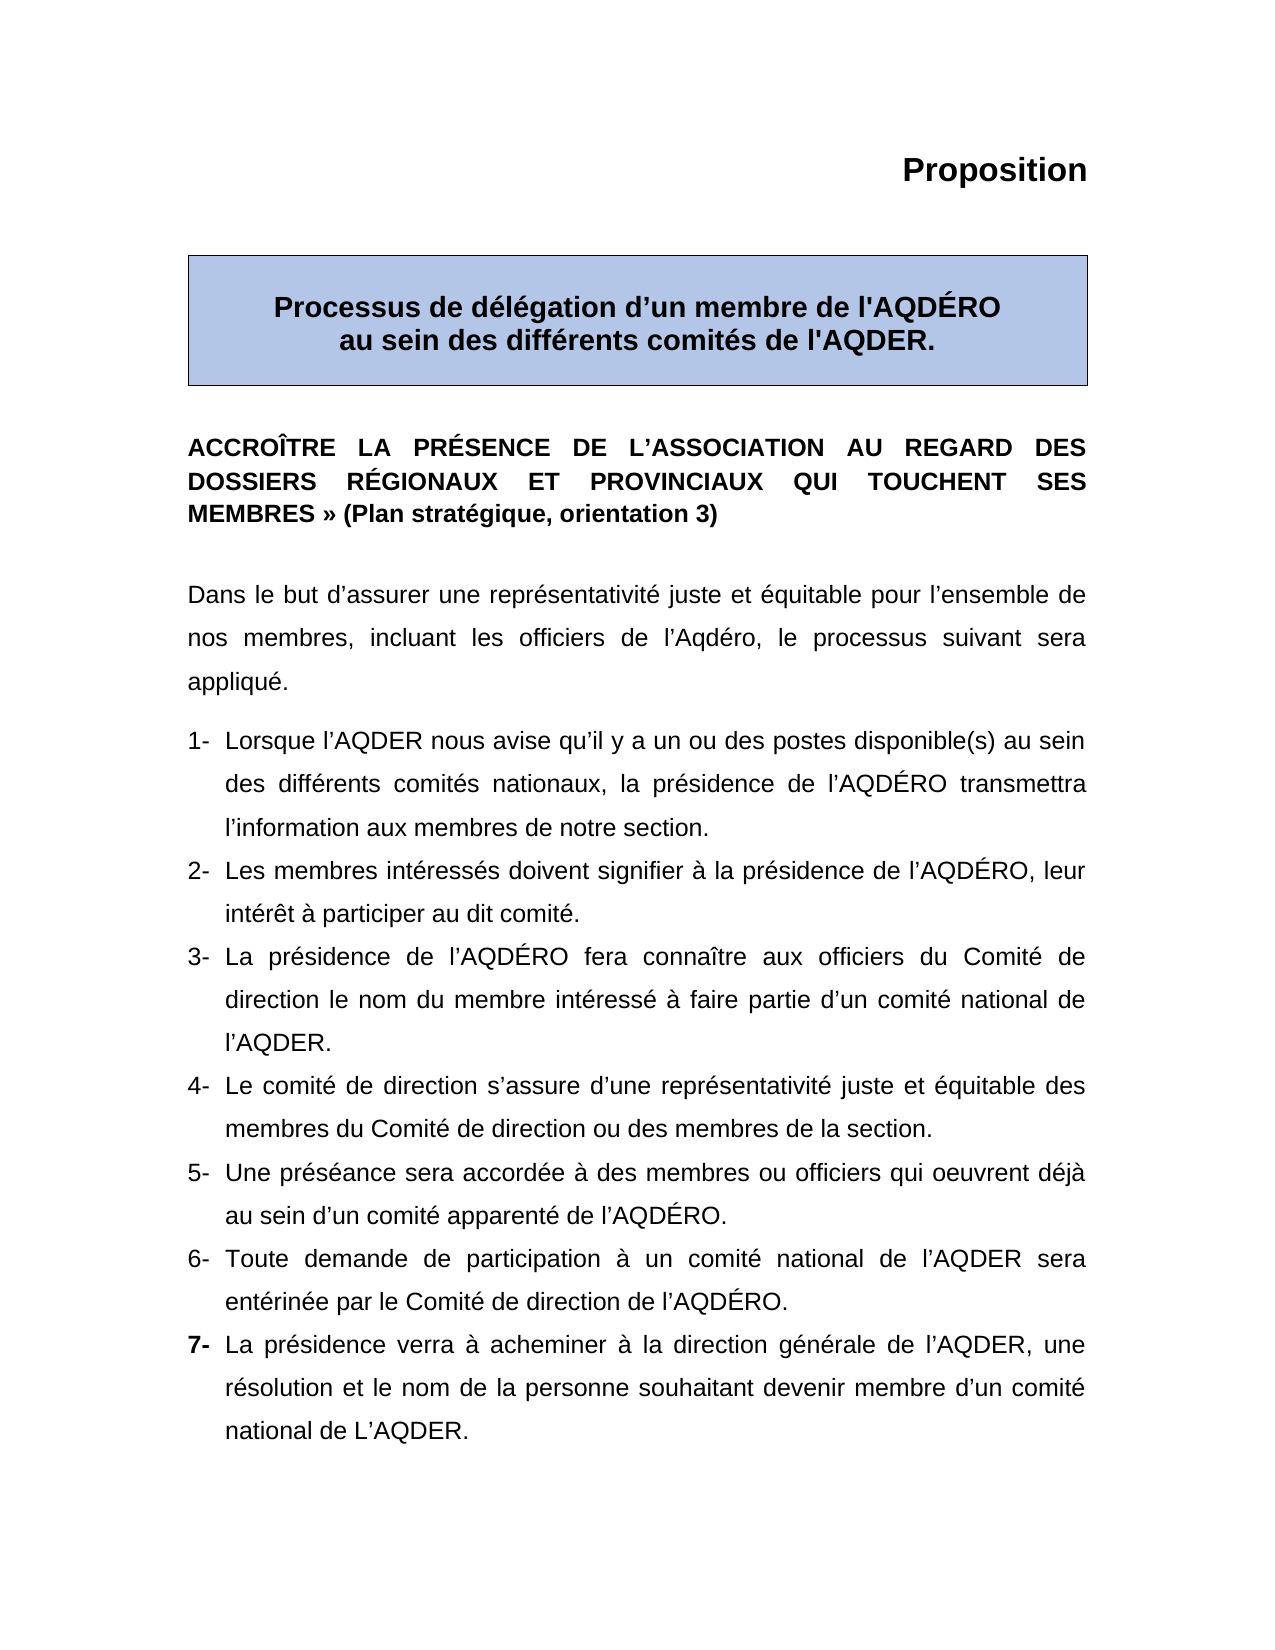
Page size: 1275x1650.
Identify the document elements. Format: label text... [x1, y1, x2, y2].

list Le comité de direction s’assure d’une représentativité juste et équitable des membres du Comité de direction ou des membres de la section. [187, 1071, 1087, 1143]
text Proposition [187, 150, 1087, 188]
list La présidence verra à acheminer à la direction générale de l’AQDER, une résolution et le nom de la personne souhaitant devenir membre d’un comité national de L’AQDER. [187, 1330, 1087, 1445]
list La présidence de l’AQDÉRO fera connaître aux officiers du Comité de direction le nom du membre intéressé à faire partie d’un comité national de l’AQDER. [187, 942, 1087, 1057]
table_header Processus de délégation d’un membre de l'AQDÉRO au sein des différents comités de l'AQDER. [189, 256, 1087, 385]
list Lorsque l’AQDER nous avise qu’il y a un ou des postes disponible(s) au sein des différents comités nationaux, la présidence de l’AQDÉRO transmettra l’information aux membres de notre section. [187, 726, 1087, 841]
text ACCROÎTRE LA PRÉSENCE DE L’ASSOCIATION AU REGARD DES DOSSIERS RÉGIONAUX ET PROVINCIAUX QUI TOUCHENT SES MEMBRES » (Plan stratégique, orientation 3) [187, 433, 1087, 528]
list Toute demande de participation à un comité national de l’AQDER sera entérinée par le Comité de direction de l’AQDÉRO. [187, 1244, 1087, 1316]
list Une préséance sera accordée à des membres ou officiers qui oeuvrent déjà au sein d’un comité apparenté de l’AQDÉRO. [187, 1157, 1087, 1229]
list Les membres intéressés doivent signifier à la présidence de l’AQDÉRO, leur intérêt à participer au dit comité. [187, 856, 1087, 927]
text Dans le but d’assurer une représentativité juste et équitable pour l’ensemble de nos membres, incluant les officiers de l’Aqdéro, le processus suivant sera appliqué. [187, 580, 1087, 695]
